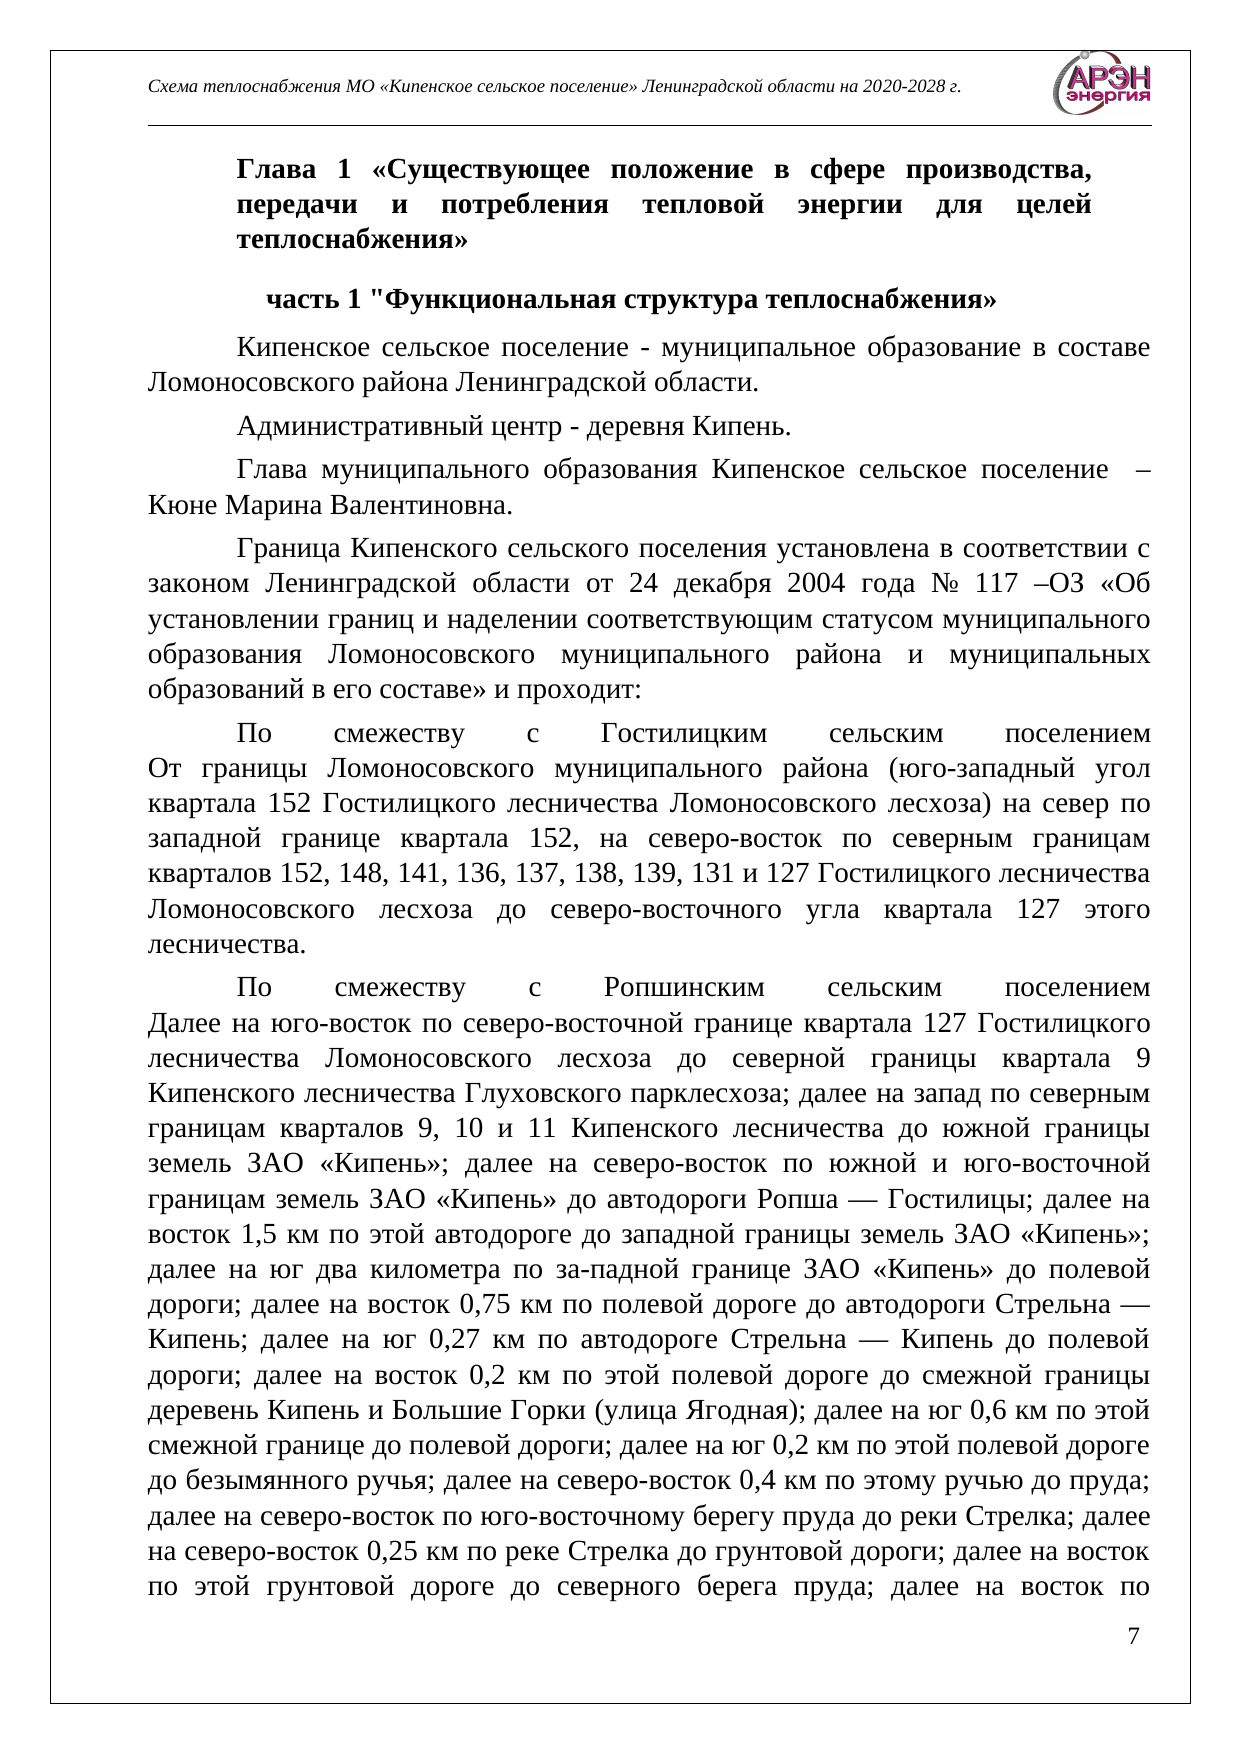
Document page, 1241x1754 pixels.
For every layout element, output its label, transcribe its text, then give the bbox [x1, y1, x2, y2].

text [148, 969, 1152, 1602]
text Кипенское сельское поселение - муниципальное образование в составе Ломоносовского района Ленинградской области. [148, 329, 1152, 398]
subtitle часть 1 "Функциональная структура теплоснабжения» [266, 282, 1092, 315]
picture [1053, 51, 1152, 118]
text Административный центр - деревня Кипень. [148, 408, 1152, 442]
text Глава муниципального образования Кипенское сельское поселение –Кюне Марина Валентиновна. [148, 452, 1152, 520]
subtitle Глава 1 «Существующее положение в сфере производства, передачи и потребления тепловой энергии для целей теплоснабжения» [236, 151, 1092, 255]
text Граница Кипенского сельского поселения установлена в соответствии с законом Ленинградской области от 24 декабря 2004 года № 117 –ОЗ «Об установлении границ и наделении соответствующим статусом муниципального образования Ломоносовского муниципального района и муниципальных образований в его составе» и проходит: [148, 530, 1152, 705]
text По смежеству с Гостилицким сельским поселением От границы Ломоносовского муниципального района (юго-западный угол квартала 152 Гостилицкого лесничества Ломоносовского лесхоза) на север по западной границе квартала 152, на северо-восток по северным границам кварталов 152, 148, 141, 136, 137, 138, 139, 131 и 127 Гостилицкого лесничества Ломоносовского лесхоза до северо-восточного угла квартала 127 этого лесничества. [148, 715, 1152, 959]
